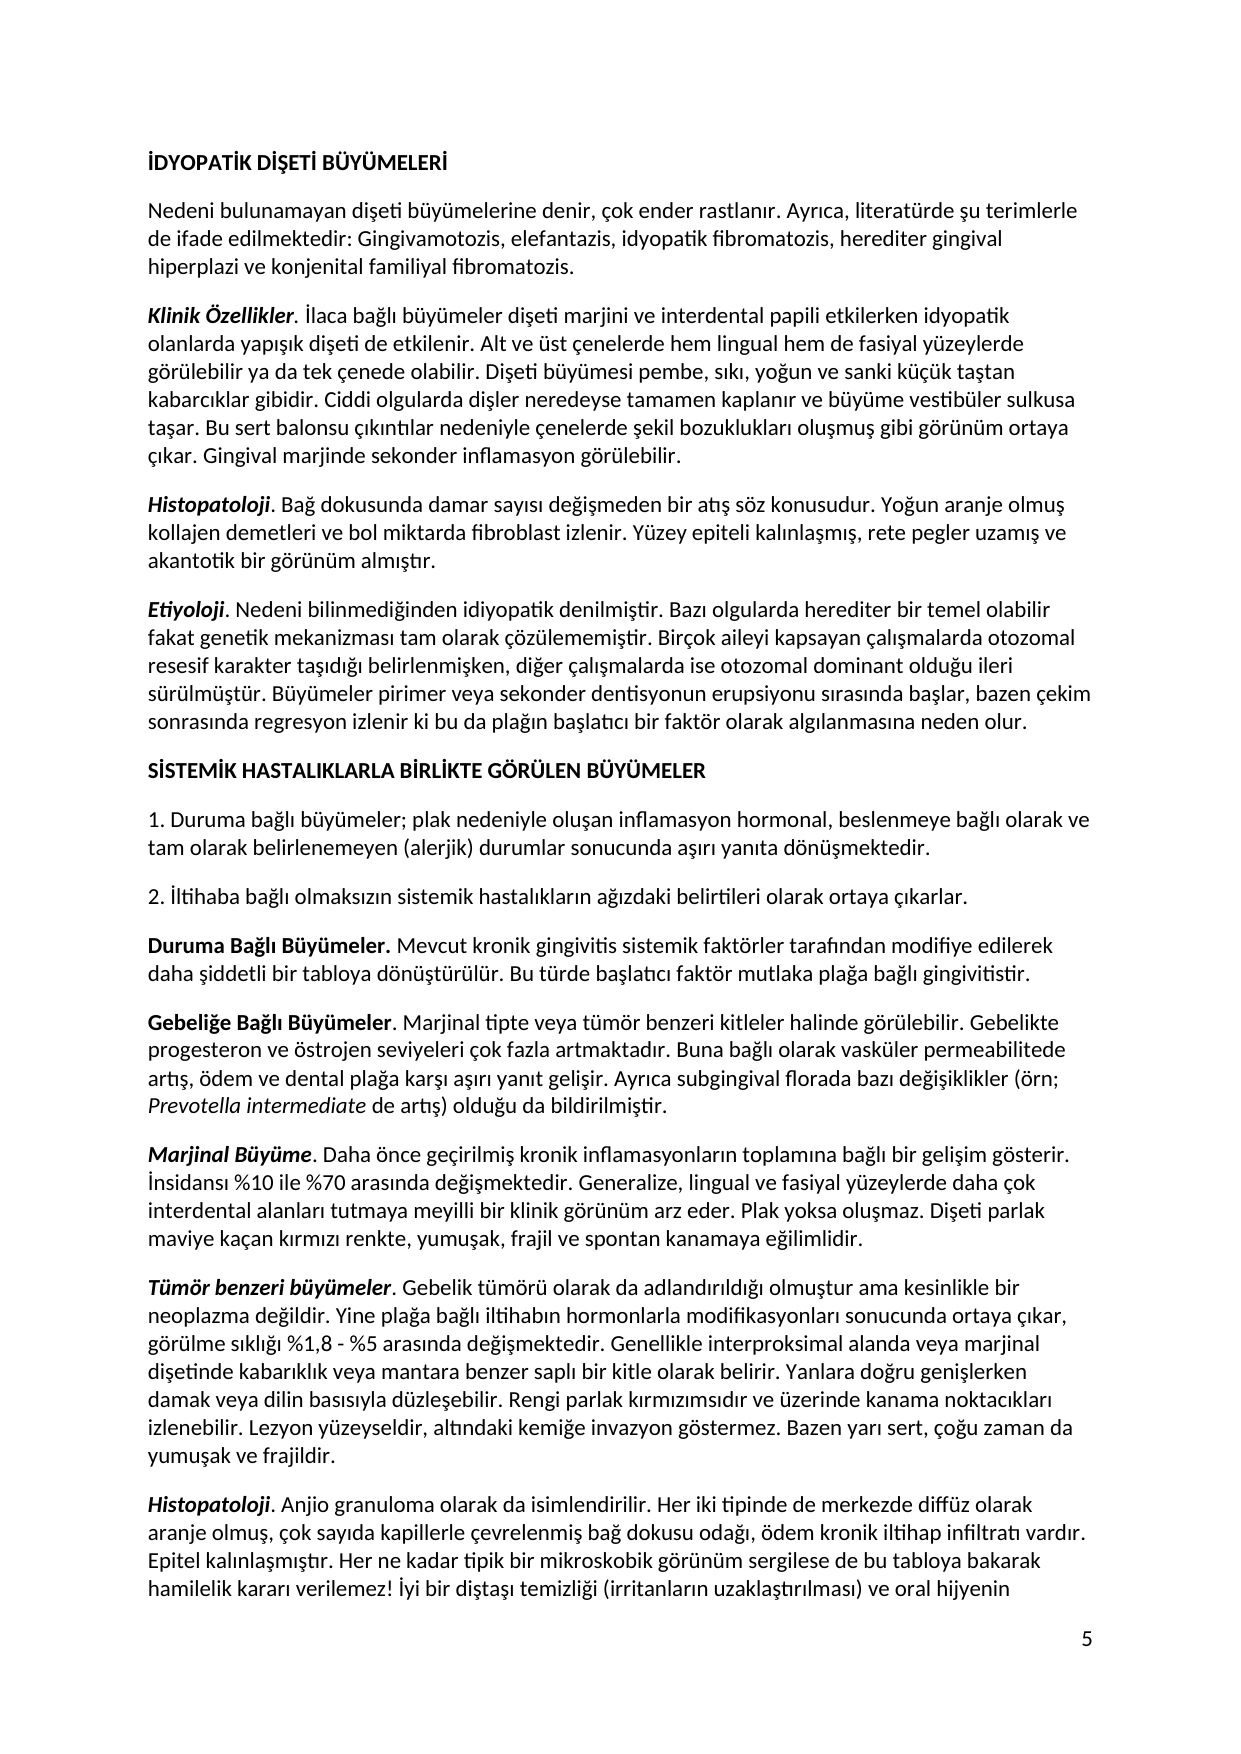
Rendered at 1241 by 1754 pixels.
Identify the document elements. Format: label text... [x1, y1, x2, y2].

text Etiyoloji. Nedeni bilinmediğinden idiyopatik denilmiştir. Bazı olgularda herediter bir temel olabilir fakat genetik mekanizması tam olarak çözülememiştir. Birçok aileyi kapsayan çalışmalarda otozomal resesif karakter taşıdığı belirlenmişken, diğer çalışmalarda ise otozomal dominant olduğu ileri sürülmüştür. Büyümeler pirimer veya sekonder dentisyonun erupsiyonu sırasında başlar, bazen çekim sonrasında regresyon izlenir ki bu da plağın başlatıcı bir faktör olarak algılanmasına neden olur. [148, 595, 1093, 735]
text Marjinal Büyüme. Daha önce geçirilmiş kronik inflamasyonların toplamına bağlı bir gelişim gösterir. İnsidansı %10 ile %70 arasında değişmektedir. Generalize, lingual ve fasiyal yüzeylerde daha çok interdental alanları tutmaya meyilli bir klinik görünüm arz eder. Plak yoksa oluşmaz. Dişeti parlak maviye kaçan kırmızı renkte, yumuşak, frajil ve spontan kanamaya eğilimlidir. [148, 1141, 1093, 1253]
text Tümör benzeri büyümeler. Gebelik tümörü olarak da adlandırıldığı olmuştur ama kesinlikle bir neoplazma değildir. Yine plağa bağlı iltihabın hormonlarla modifikasyonları sonucunda ortaya çıkar, görülme sıklığı %1,8 - %5 arasında değişmektedir. Genellikle interproksimal alanda veya marjinal dişetinde kabarıklık veya mantara benzer saplı bir kitle olarak belirir. Yanlara doğru genişlerken damak veya dilin basısıyla düzleşebilir. Rengi parlak kırmızımsıdır ve üzerinde kanama noktacıkları izlenebilir. Lezyon yüzeyseldir, altındaki kemiğe invazyon göstermez. Bazen yarı sert, çoğu zaman da yumuşak ve frajildir. [148, 1273, 1093, 1469]
text 1. Duruma bağlı büyümeler; plak nedeniyle oluşan inflamasyon hormonal, beslenmeye bağlı olarak ve tam olarak belirlenemeyen (alerjik) durumlar sonucunda aşırı yanıta dönüşmektedir. [148, 805, 1093, 861]
text Histopatoloji. Bağ dokusunda damar sayısı değişmeden bir atış söz konusudur. Yoğun aranje olmuş kollajen demetleri ve bol miktarda fibroblast izlenir. Yüzey epiteli kalınlaşmış, rete pegler uzamış ve akantotik bir görünüm almıştır. [148, 490, 1093, 574]
text SİSTEMİK HASTALIKLARLA BİRLİKTE GÖRÜLEN BÜYÜMELER [148, 756, 1093, 784]
text Klinik Özellikler. İlaca bağlı büyümeler dişeti marjini ve interdental papili etkilerken idyopatik olanlarda yapışık dişeti de etkilenir. Alt ve üst çenelerde hem lingual hem de fasiyal yüzeylerde görülebilir ya da tek çenede olabilir. Dişeti büyümesi pembe, sıkı, yoğun ve sanki küçük taştan kabarcıklar gibidir. Ciddi olgularda dişler neredeyse tamamen kaplanır ve büyüme vestibüler sulkusa taşar. Bu sert balonsu çıkıntılar nedeniyle çenelerde şekil bozuklukları oluşmuş gibi görünüm ortaya çıkar. Gingival marjinde sekonder inflamasyon görülebilir. [148, 301, 1093, 469]
text Nedeni bulunamayan dişeti büyümelerine denir, çok ender rastlanır. Ayrıca, literatürde şu terimlerle de ifade edilmektedir: Gingivamotozis, elefantazis, idyopatik fibromatozis, herediter gingival hiperplazi ve konjenital familiyal fibromatozis. [148, 196, 1093, 281]
text Duruma Bağlı Büyümeler. Mevcut kronik gingivitis sistemik faktörler tarafından modifiye edilerek daha şiddetli bir tabloya dönüştürülür. Bu türde başlatıcı faktör mutlaka plağa bağlı gingivitistir. [148, 931, 1093, 987]
text 2. İltihaba bağlı olmaksızın sistemik hastalıkların ağızdaki belirtileri olarak ortaya çıkarlar. [148, 882, 1093, 910]
text Gebeliğe Bağlı Büyümeler. Marjinal tipte veya tümör benzeri kitleler halinde görülebilir. Gebelikte progesteron ve östrojen seviyeleri çok fazla artmaktadır. Buna bağlı olarak vasküler permeabilitede artış, ödem ve dental plağa karşı aşırı yanıt gelişir. Ayrıca subgingival florada bazı değişiklikler (örn; Prevotella intermediate de artış) olduğu da bildirilmiştir. [148, 1008, 1093, 1120]
text İDYOPATİK DİŞETİ BÜYÜMELERİ [148, 148, 1093, 176]
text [148, 1490, 1093, 1602]
